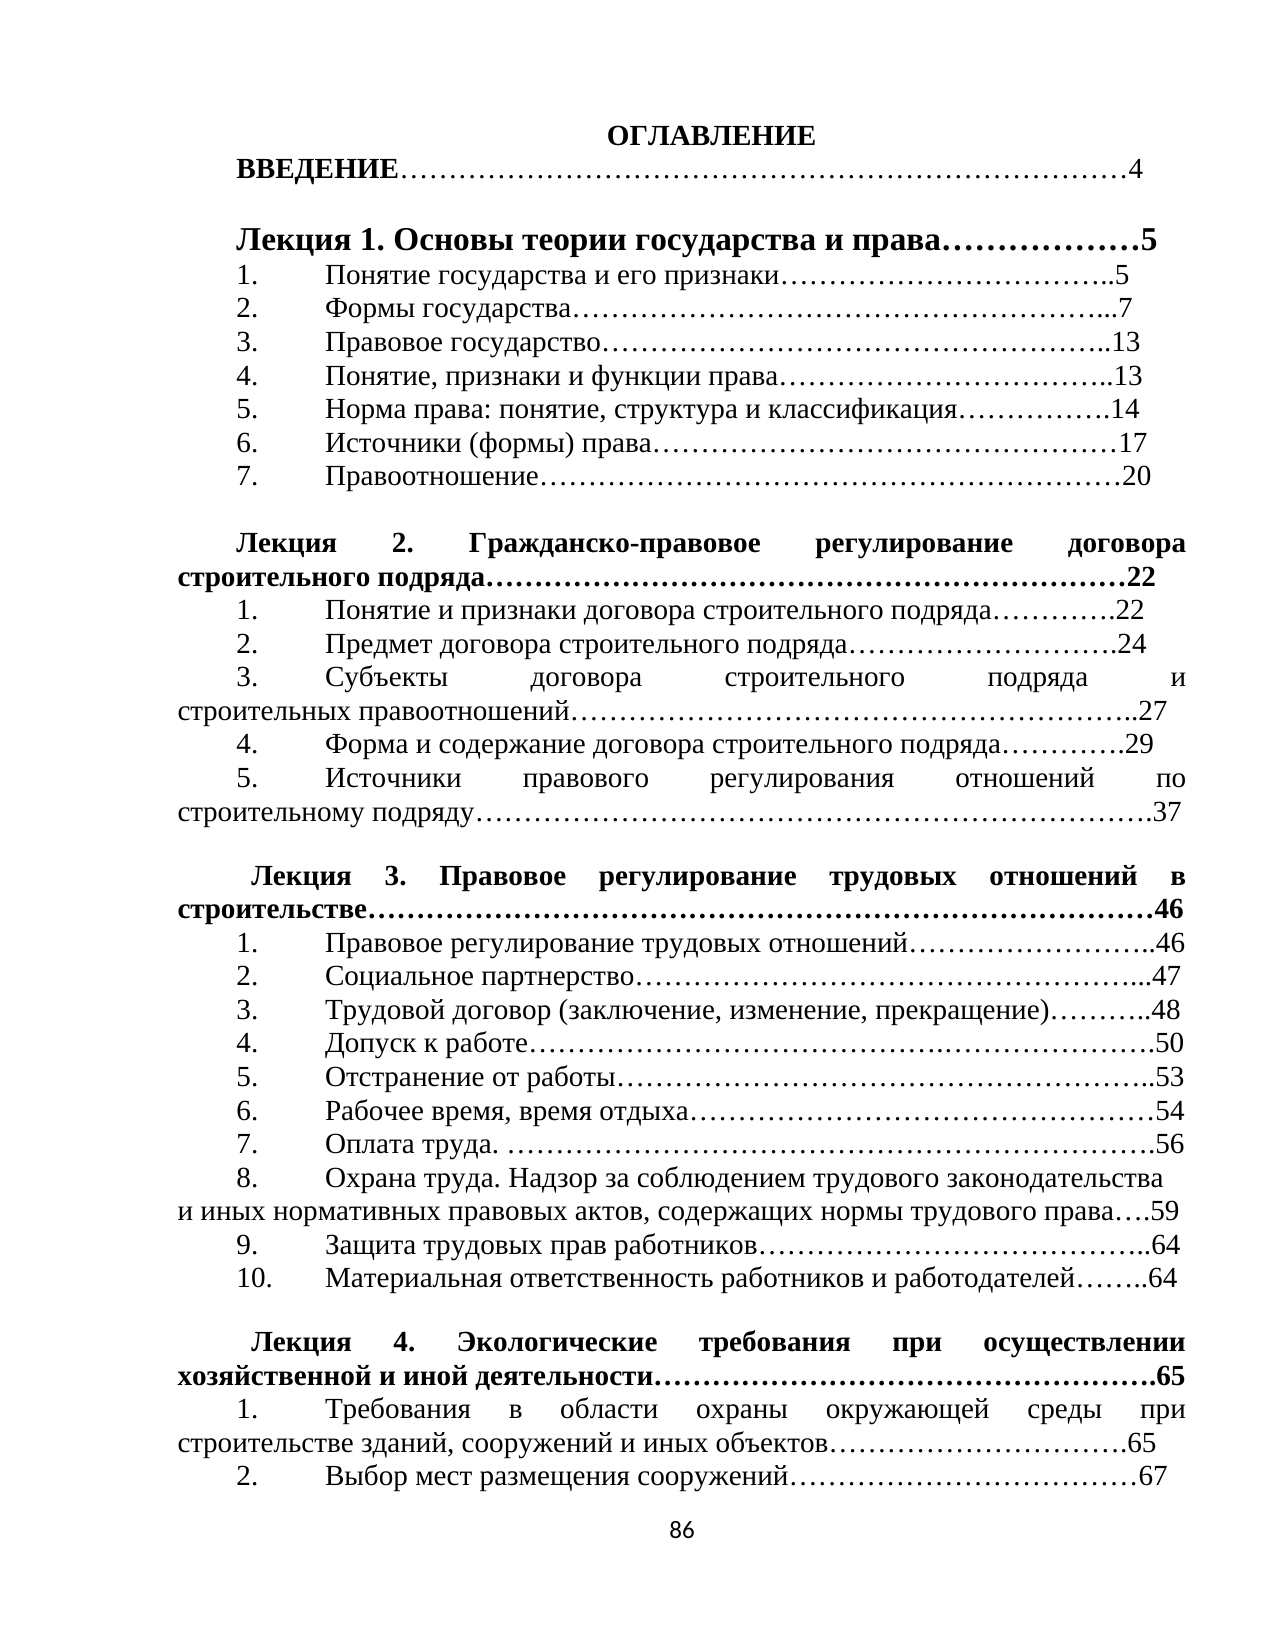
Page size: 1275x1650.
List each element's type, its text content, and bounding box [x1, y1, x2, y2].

list Формы государства………………………………………………...7 [177, 291, 1186, 324]
list Трудовой договор (заключение, изменение, прекращение)………..48 [177, 992, 1186, 1026]
text Лекция 1. Основы теории государства и права………………5 [177, 219, 1186, 257]
list Понятие государства и его признаки……………………………..5 [177, 257, 1186, 291]
list Источники (формы) права…………………………………………17 [177, 425, 1186, 458]
list Источники правового регулирования отношений по строительному подряду…………………………………………………………….37 [177, 760, 1186, 827]
list Охрана труда. Надзор за соблюдением трудового законодательства и иных нормативных правовых актов, содержащих нормы трудового права….59 [177, 1160, 1186, 1227]
list Допуск к работе…………………………………….………………….50 [177, 1026, 1186, 1059]
list Понятие, признаки и функции права……………………………..13 [177, 358, 1186, 391]
list Понятие и признаки договора строительного подряда………….22 [177, 592, 1186, 626]
text Лекция 4. Экологические требования при осуществлении хозяйственной и иной деятельности…………………………………………….65 [177, 1324, 1186, 1391]
list Предмет договора строительного подряда……………………….24 [177, 626, 1186, 659]
list Норма права: понятие, структура и классификация…………….14 [177, 391, 1186, 425]
text ВВЕДЕНИЕ…………………………………………………………………4 [177, 152, 1186, 185]
list Требования в области охраны окружающей среды при строительстве зданий, сооружений и иных объектов………………………….65 [177, 1391, 1186, 1458]
list Правовое регулирование трудовых отношений……………………..46 [177, 925, 1186, 958]
list Субъекты договора строительного подряда и строительных правоотношений…………………………………………………..27 [177, 659, 1186, 727]
list Правовое государство……………………………………………..13 [177, 324, 1186, 358]
list Выбор мест размещения сооружений………………………………67 [177, 1458, 1186, 1492]
list Рабочее время, время отдыха…………………………………………54 [177, 1093, 1186, 1126]
list Материальная ответственность работников и работодателей……..64 [177, 1260, 1186, 1294]
text Лекция 2. Гражданско-правовое регулирование договора строительного подряда…………………………………………………………22 [177, 525, 1186, 592]
list Правоотношение……………………………………………………20 [177, 458, 1186, 492]
list Форма и содержание договора строительного подряда………….29 [177, 727, 1186, 760]
text Лекция 3. Правовое регулирование трудовых отношений в строительстве………………………………………………………………………46 [177, 858, 1186, 925]
list Отстранение от работы………………………………………………..53 [177, 1059, 1186, 1093]
list Социальное партнерство……………………………………………...47 [177, 958, 1186, 992]
text ОГЛАВЛЕНИЕ [177, 118, 1186, 152]
list Защита трудовых прав работников…………………………………..64 [177, 1227, 1186, 1260]
list Оплата труда. ………………………………………………………….56 [177, 1126, 1186, 1160]
